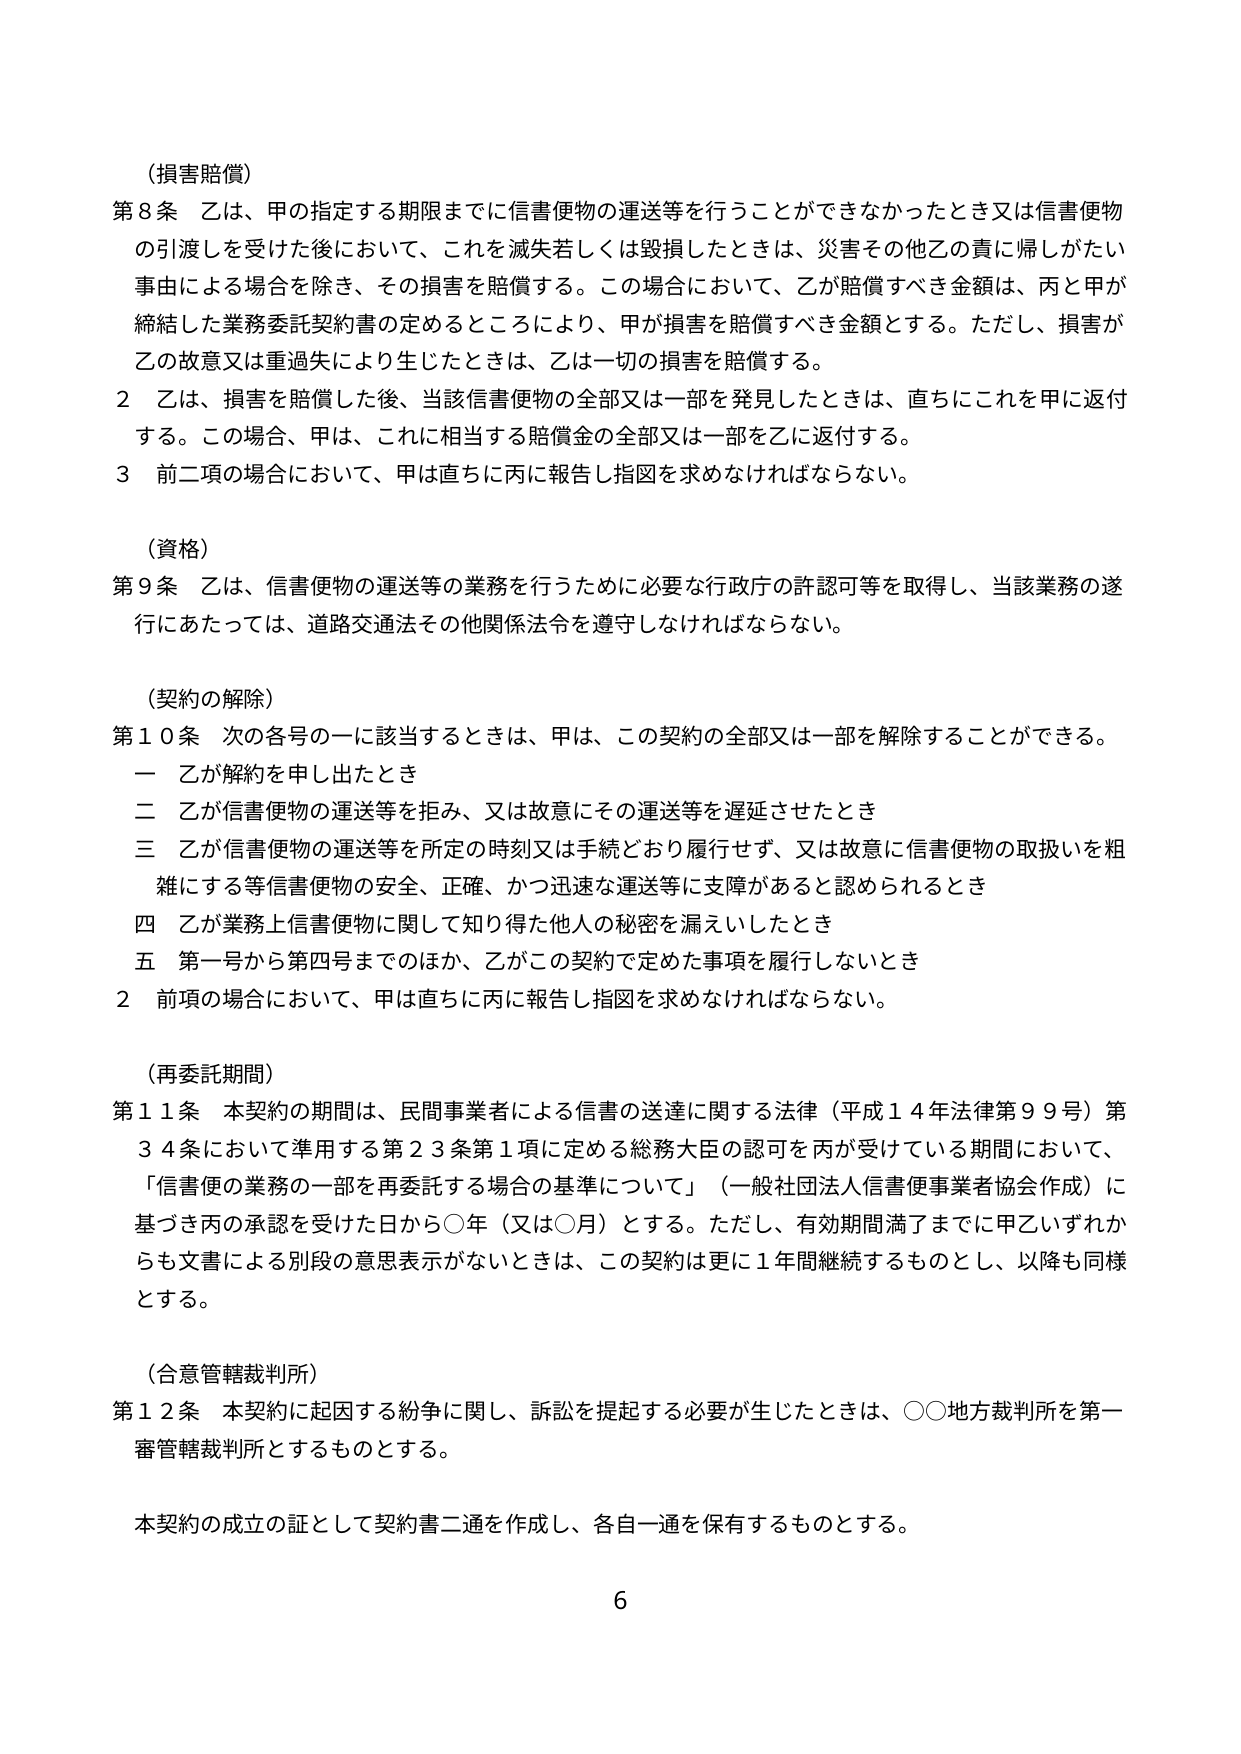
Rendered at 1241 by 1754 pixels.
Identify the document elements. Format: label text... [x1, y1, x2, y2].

text 第１１条 本契約の期間は、民間事業者による信書の送達に関する法律（平成１４年法律第９９号）第３４条において準用する第２３条第１項に定める総務大臣の認可を丙が受けている期間において、「信書便の業務の一部を再委託する場合の基準について」（一般社団法人信書便事業者協会作成）に基づき丙の承認を受けた日から○年（又は○月）とする。ただし、有効期間満了までに甲乙いずれからも文書による別段の意思表示がないときは、この契約は更に１年間継続するものとし、以降も同様とする。 [112, 1091, 1128, 1316]
text 三 乙が信書便物の運送等を所定の時刻又は手続どおり履行せず、又は故意に信書便物の取扱いを粗雑にする等信書便物の安全、正確、かつ迅速な運送等に支障があると認められるとき [112, 829, 1128, 904]
text 五 第一号から第四号までのほか、乙がこの契約で定めた事項を履行しないとき [112, 941, 1128, 979]
text 第８条 乙は、甲の指定する期限までに信書便物の運送等を行うことができなかったとき又は信書便物の引渡しを受けた後において、これを滅失若しくは毀損したときは、災害その他乙の責に帰しがたい事由による場合を除き、その損害を賠償する。この場合において、乙が賠償すべき金額は、丙と甲が締結した業務委託契約書の定めるところにより、甲が損害を賠償すべき金額とする。ただし、損害が乙の故意又は重過失により生じたときは、乙は一切の損害を賠償する。 [112, 191, 1128, 379]
text （再委託期間） [112, 1054, 1128, 1091]
text ３ 前二項の場合において、甲は直ちに丙に報告し指図を求めなければならない。 [112, 454, 1128, 491]
text 本契約の成立の証として契約書二通を作成し、各自一通を保有するものとする。 [112, 1504, 1128, 1541]
text 二 乙が信書便物の運送等を拒み、又は故意にその運送等を遅延させたとき [112, 791, 1128, 829]
text ２ 乙は、損害を賠償した後、当該信書便物の全部又は一部を発見したときは、直ちにこれを甲に返付する。この場合、甲は、これに相当する賠償金の全部又は一部を乙に返付する。 [112, 379, 1128, 454]
text （損害賠償） [112, 154, 1128, 191]
text ２ 前項の場合において、甲は直ちに丙に報告し指図を求めなければならない。 [112, 979, 1128, 1016]
text 第１０条 次の各号の一に該当するときは、甲は、この契約の全部又は一部を解除することができる。 [112, 716, 1128, 754]
text 一 乙が解約を申し出たとき [112, 754, 1128, 791]
text 四 乙が業務上信書便物に関して知り得た他人の秘密を漏えいしたとき [112, 904, 1128, 941]
text （契約の解除） [112, 679, 1128, 716]
text 第１２条 本契約に起因する紛争に関し、訴訟を提起する必要が生じたときは、○○地方裁判所を第一審管轄裁判所とするものとする。 [112, 1391, 1128, 1466]
text （資格） [112, 529, 1128, 566]
text 第９条 乙は、信書便物の運送等の業務を行うために必要な行政庁の許認可等を取得し、当該業務の遂行にあたっては、道路交通法その他関係法令を遵守しなければならない。 [112, 566, 1128, 641]
text （合意管轄裁判所） [112, 1354, 1128, 1391]
